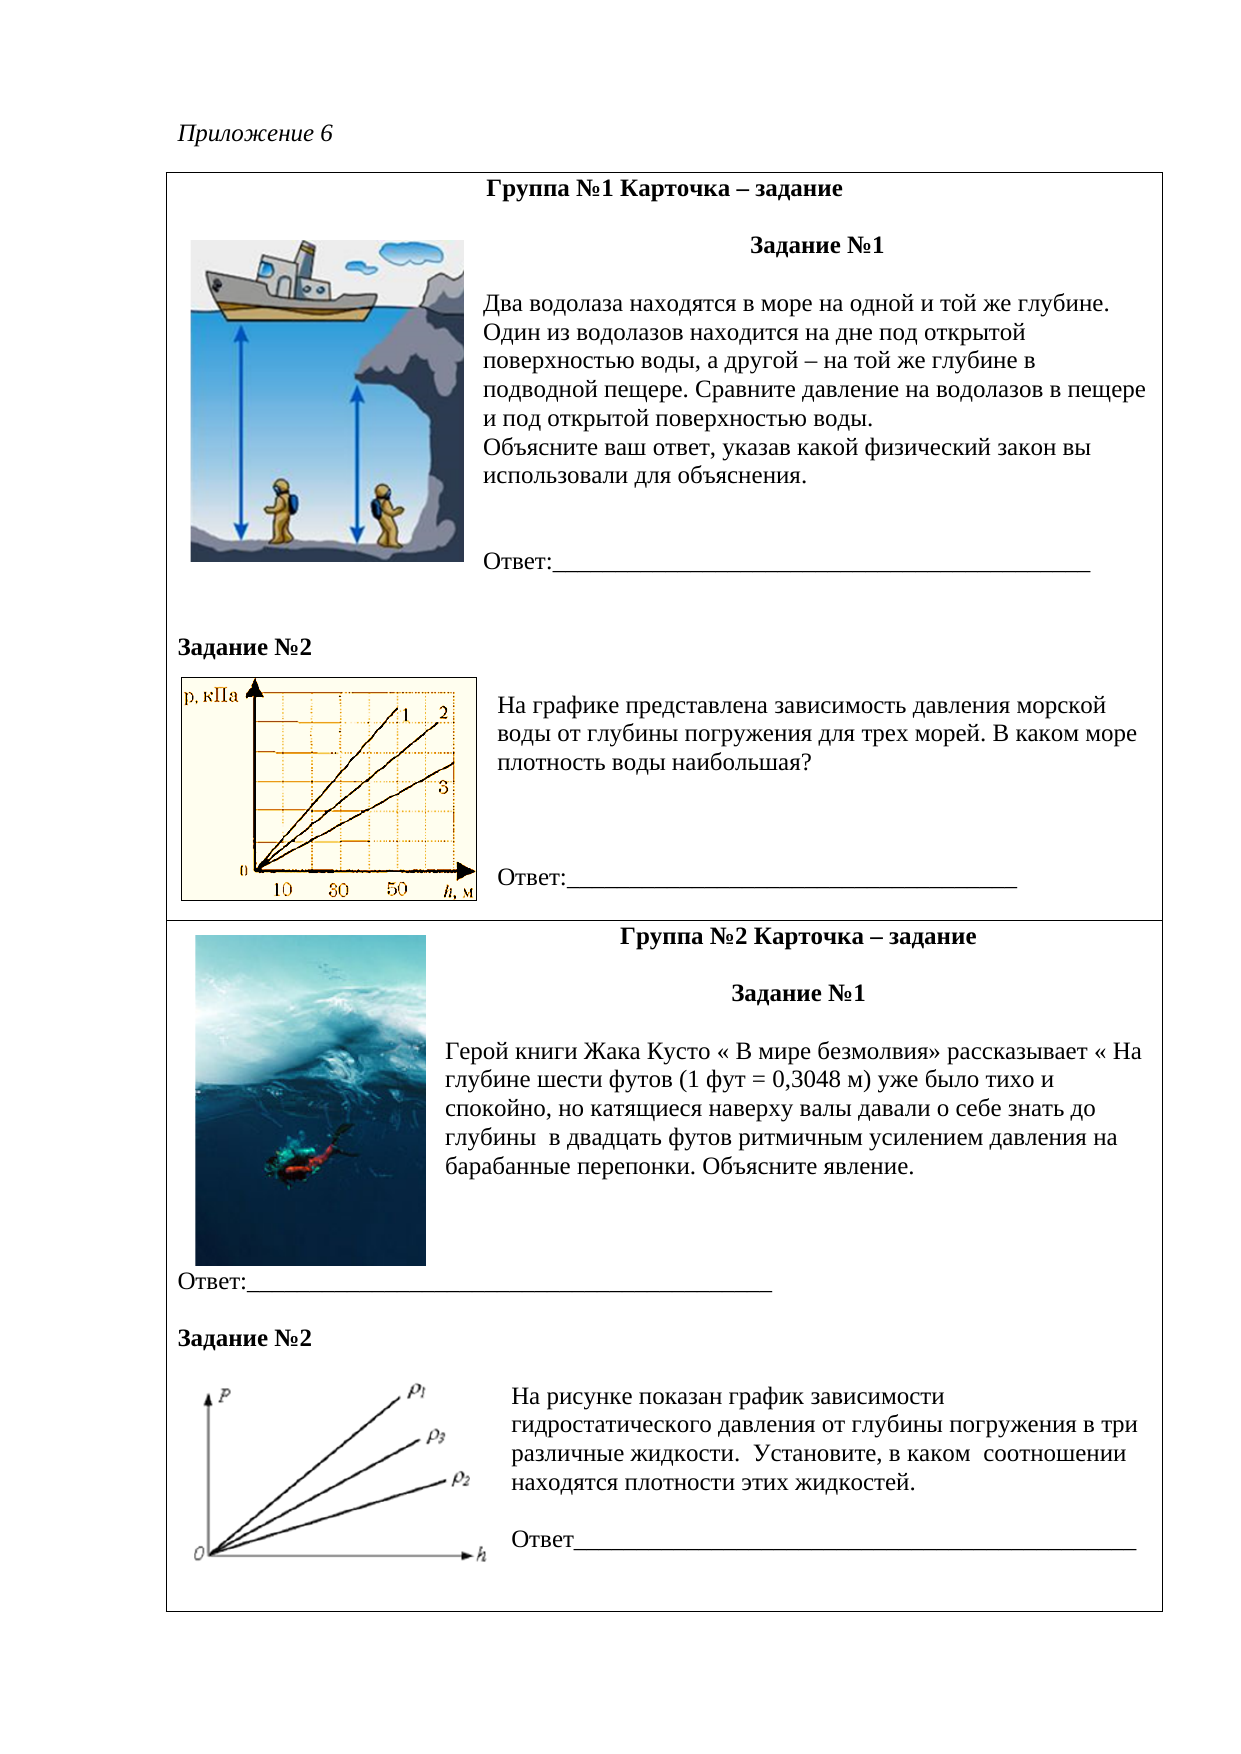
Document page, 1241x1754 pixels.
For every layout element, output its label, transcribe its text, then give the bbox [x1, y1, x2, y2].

text Приложение 6 [177, 118, 1152, 147]
table_cell Группа №2 Карточка – задание Задание №1 Герой книги Жака Кусто « В мире безмолвия» рассказывает « На глубине шести футов (1 фут = 0,3048 м) уже было тихо и спокойно, но катящиеся наверху валы давали о себе знать до глубины в двадцать футов ритмичным усилением давления на барабанные перепонки. Объясните явление. Ответ:__________________________________________ Задание №2 На рисунке показан график зависимости гидростатического давления от глубины погружения в три различные жидкости. Установите, в каком соотношении находятся плотности этих жидкостей. Ответ_____________________________________________ [167, 921, 1162, 1611]
picture [187, 1377, 493, 1571]
picture [195, 935, 426, 1266]
table_header Группа №1 Карточка – задание Задание №1 Два водолаза находятся в море на одной и той же глубине. Один из водолазов находится на дне под открытой поверхностью воды, а другой – на той же глубине в подводной пещере. Сравните давление на водолазов в пещере и под открытой поверхностью воды. Объясните ваш ответ, указав какой физический закон вы использовали для объяснения. Ответ:___________________________________________ Задание №2 На графике представлена зависимость давления морской воды от глубины погружения для трех морей. В каком море плотность воды наибольшая? Ответ:____________________________________ [167, 173, 1162, 920]
picture [188, 240, 464, 559]
